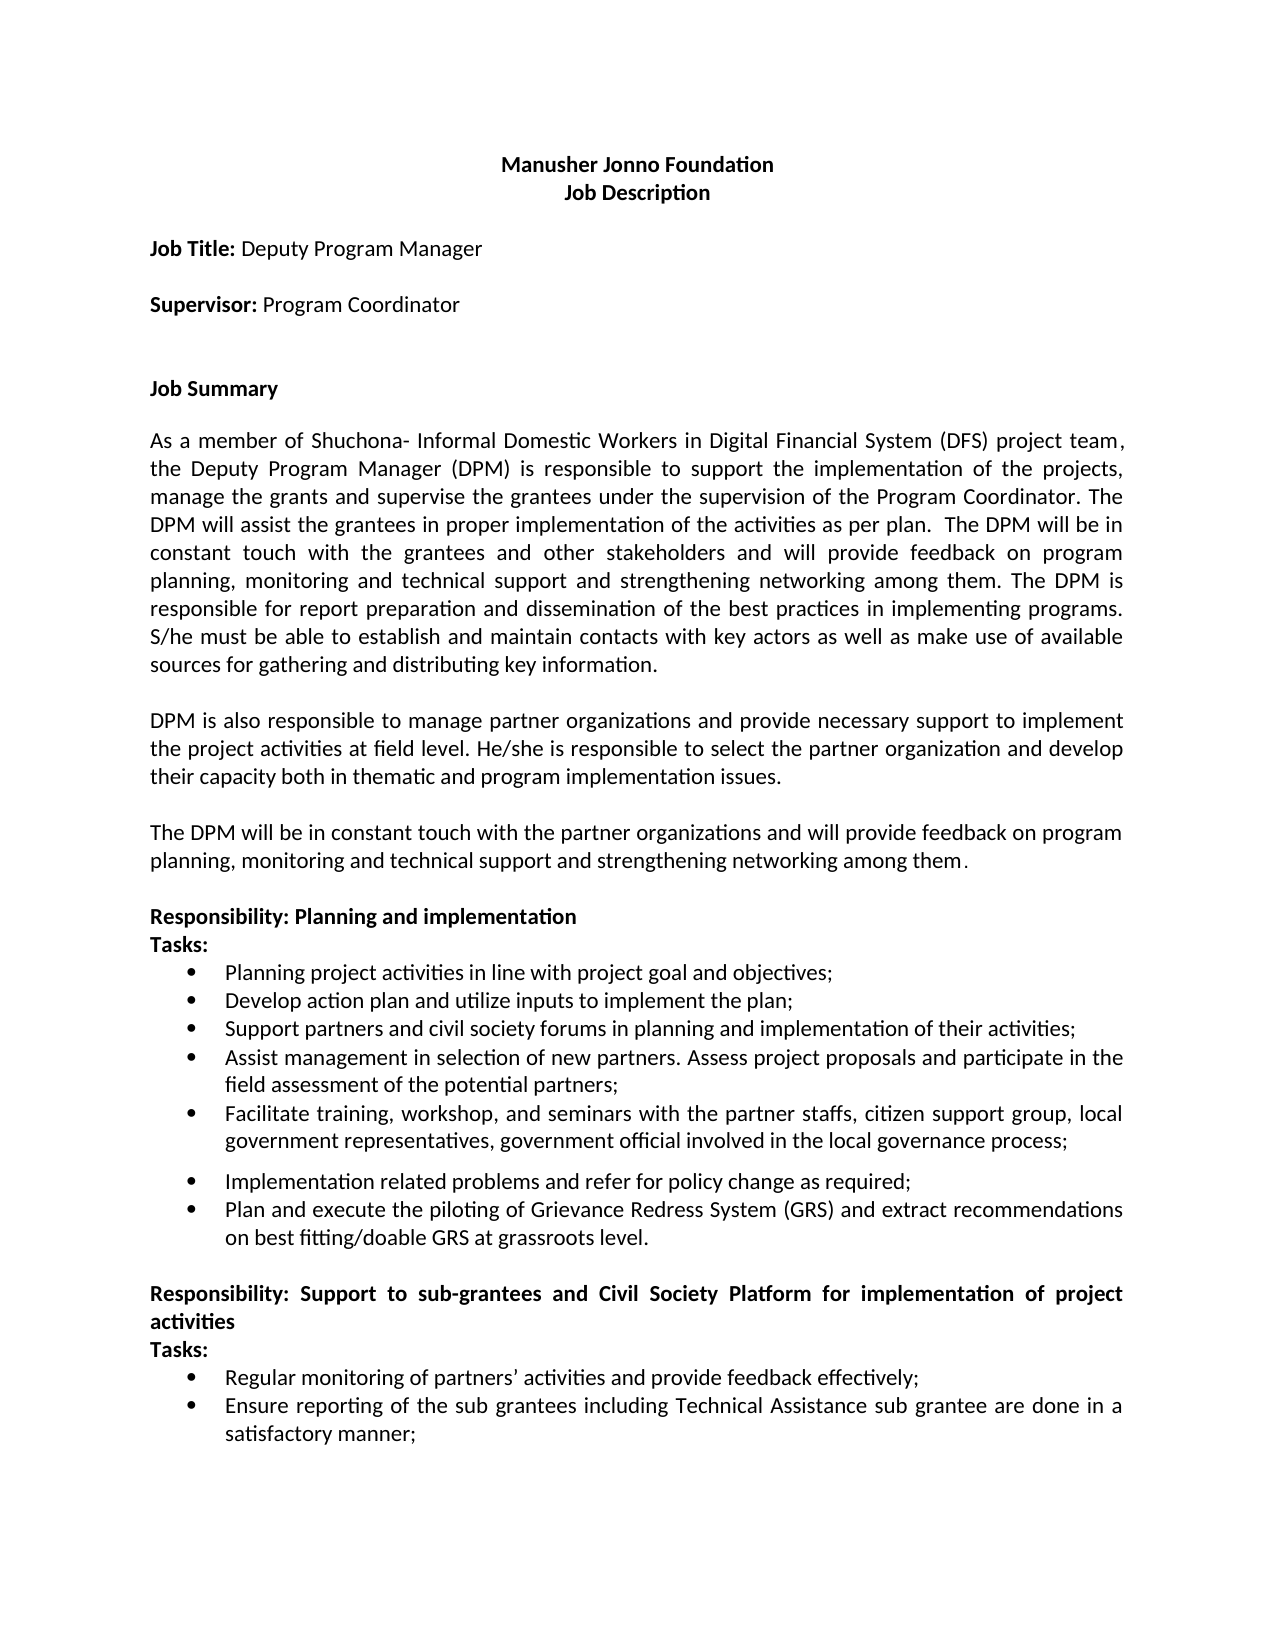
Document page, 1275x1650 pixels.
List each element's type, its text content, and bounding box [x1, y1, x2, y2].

text The DPM will be in constant touch with the partner organizations and will provide feedback on program planning, monitoring and technical support and strengthening networking among them. [150, 818, 1125, 874]
list Ensure reporting of the sub grantees including Technical Assistance sub grantee are done in a satisfactory manner; [187, 1391, 1125, 1447]
subtitle Responsibility: Planning and implementation [150, 902, 1125, 931]
list Planning project activities in line with project goal and objectives; [187, 958, 1125, 987]
list Assist management in selection of new partners. Assess project proposals and participate in the field assessment of the potential partners; [187, 1043, 1125, 1099]
list Support partners and civil society forums in planning and implementation of their activities; [187, 1014, 1125, 1043]
title Manusher Jonno Foundation [150, 150, 1125, 178]
list Implementation related problems and refer for policy change as required; [187, 1167, 1125, 1195]
text Supervisor: Program Coordinator [150, 290, 1125, 318]
text Job Title: Deputy Program Manager [150, 234, 1125, 262]
subtitle Responsibility: Support to sub-grantees and Civil Society Platform for implementation of project activities [150, 1279, 1125, 1335]
subtitle Job Summary [150, 374, 1125, 402]
list Regular monitoring of partners’ activities and provide feedback effectively; [187, 1363, 1125, 1391]
text DPM is also responsible to manage partner organizations and provide necessary support to implement the project activities at field level. He/she is responsible to select the partner organization and develop their capacity both in thematic and program implementation issues. [150, 706, 1125, 790]
list Plan and execute the piloting of Grievance Redress System (GRS) and extract recommendations on best fitting/doable GRS at grassroots level. [187, 1195, 1125, 1251]
subtitle Job Description [150, 178, 1125, 206]
list Facilitate training, workshop, and seminars with the partner staffs, citizen support group, local government representatives, government official involved in the local governance process; [187, 1099, 1125, 1155]
subtitle Tasks: [150, 931, 1125, 958]
text As a member of Shuchona- Informal Domestic Workers in Digital Financial System (DFS) project team, the Deputy Program Manager (DPM) is responsible to support the implementation of the projects, manage the grants and supervise the grantees under the supervision of the Program Coordinator. The DPM will assist the grantees in proper implementation of the activities as per plan. The DPM will be in constant touch with the grantees and other stakeholders and will provide feedback on program planning, monitoring and technical support and strengthening networking among them. The DPM is responsible for report preparation and dissemination of the best practices in implementing programs. S/he must be able to establish and maintain contacts with key actors as well as make use of available sources for gathering and distributing key information. [150, 426, 1125, 678]
list Develop action plan and utilize inputs to implement the plan; [187, 987, 1125, 1014]
subtitle Tasks: [150, 1335, 1125, 1363]
